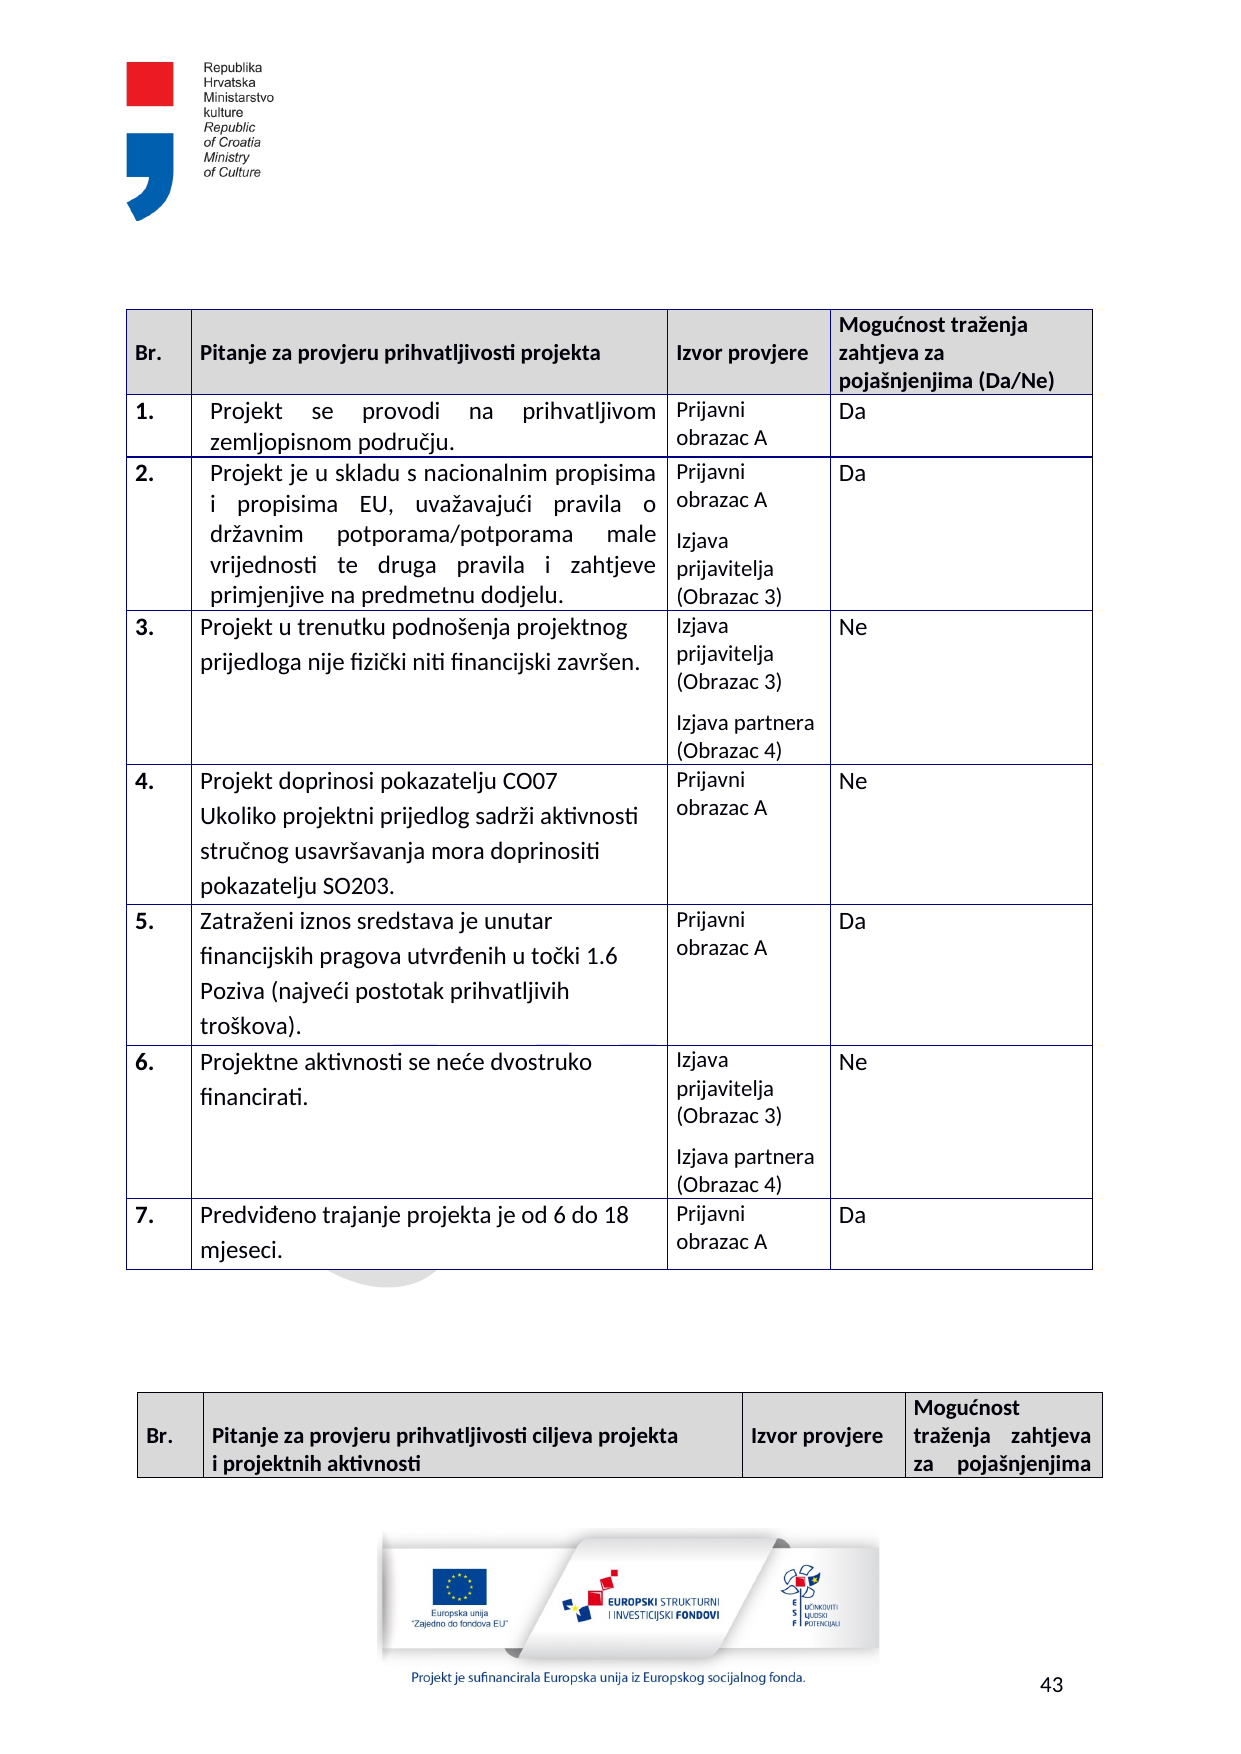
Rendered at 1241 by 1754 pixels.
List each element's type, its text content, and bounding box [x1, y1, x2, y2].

table_header Mogućnost traženja zahtjeva za pojašnjenjima (Da/Ne) [831, 310, 1092, 394]
table_cell Ne [831, 1046, 1092, 1198]
table_cell 6. [127, 1046, 191, 1198]
table_cell 5. [127, 905, 191, 1044]
table_cell 7. [127, 1199, 191, 1269]
table_cell Predviđeno trajanje projekta je od 6 do 18 mjeseci. [192, 1199, 667, 1269]
table_cell Izjava prijavitelja (Obrazac 3) Izjava partnera (Obrazac 4) [668, 611, 830, 764]
table_cell Prijavni obrazac A [668, 765, 830, 904]
table_cell Ne [831, 611, 1092, 764]
table_cell Projektne aktivnosti se neće dvostruko financirati. [192, 1046, 667, 1198]
table_header Pitanje za provjeru prihvatljivosti projekta [192, 310, 667, 394]
picture [118, 56, 280, 221]
table_cell 1. [127, 395, 191, 456]
table_cell Projekt u trenutku podnošenja projektnog prijedloga nije fizički niti financijski završen. [192, 611, 667, 764]
table_header Pitanje za provjeru prihvatljivosti ciljeva projekta i projektnih aktivnosti [204, 1393, 742, 1477]
table_header Izvor provjere [743, 1393, 905, 1477]
table_cell Projekt doprinosi pokazatelju CO07 Ukoliko projektni prijedlog sadrži aktivnosti stručnog usavršavanja mora doprinositi pokazatelju SO203. [192, 765, 667, 904]
table_cell Ne [831, 765, 1092, 904]
table_cell Prijavni obrazac A [668, 905, 830, 1044]
table_header Izvor provjere [668, 310, 830, 394]
table_cell Prijavni obrazac A [668, 1199, 830, 1269]
table_cell Da [831, 395, 1092, 456]
table_header Br. [138, 1393, 203, 1477]
table_cell Prijavni obrazac A Izjava prijavitelja (Obrazac 3) [668, 458, 830, 610]
table_cell Prijavni obrazac A [668, 395, 830, 456]
table_cell 4. [127, 765, 191, 904]
table_cell Projekt se provodi na prihvatljivom zemljopisnom području. [192, 395, 667, 456]
table_header Mogućnost traženja zahtjeva za pojašnjenjima (Da/Ne) [906, 1393, 1102, 1477]
table_cell 2. [127, 458, 191, 610]
table_cell Izjava prijavitelja (Obrazac 3) Izjava partnera (Obrazac 4) [668, 1046, 830, 1198]
table_cell Da [831, 1199, 1092, 1269]
table_cell 3. [127, 611, 191, 764]
table_cell Zatraženi iznos sredstava je unutar financijskih pragova utvrđenih u točki 1.6 Poziva (najveći postotak prihvatljivih troškova). [192, 905, 667, 1044]
table_cell Da [831, 458, 1092, 610]
picture [377, 1528, 880, 1693]
table_header Br. [127, 310, 191, 394]
table_cell Da [831, 905, 1092, 1044]
table_cell Projekt je u skladu s nacionalnim propisima i propisima EU, uvažavajući pravila o državnim potporama/potporama male vrijednosti te druga pravila i zahtjeve primjenjive na predmetnu dodjelu. [192, 458, 667, 610]
